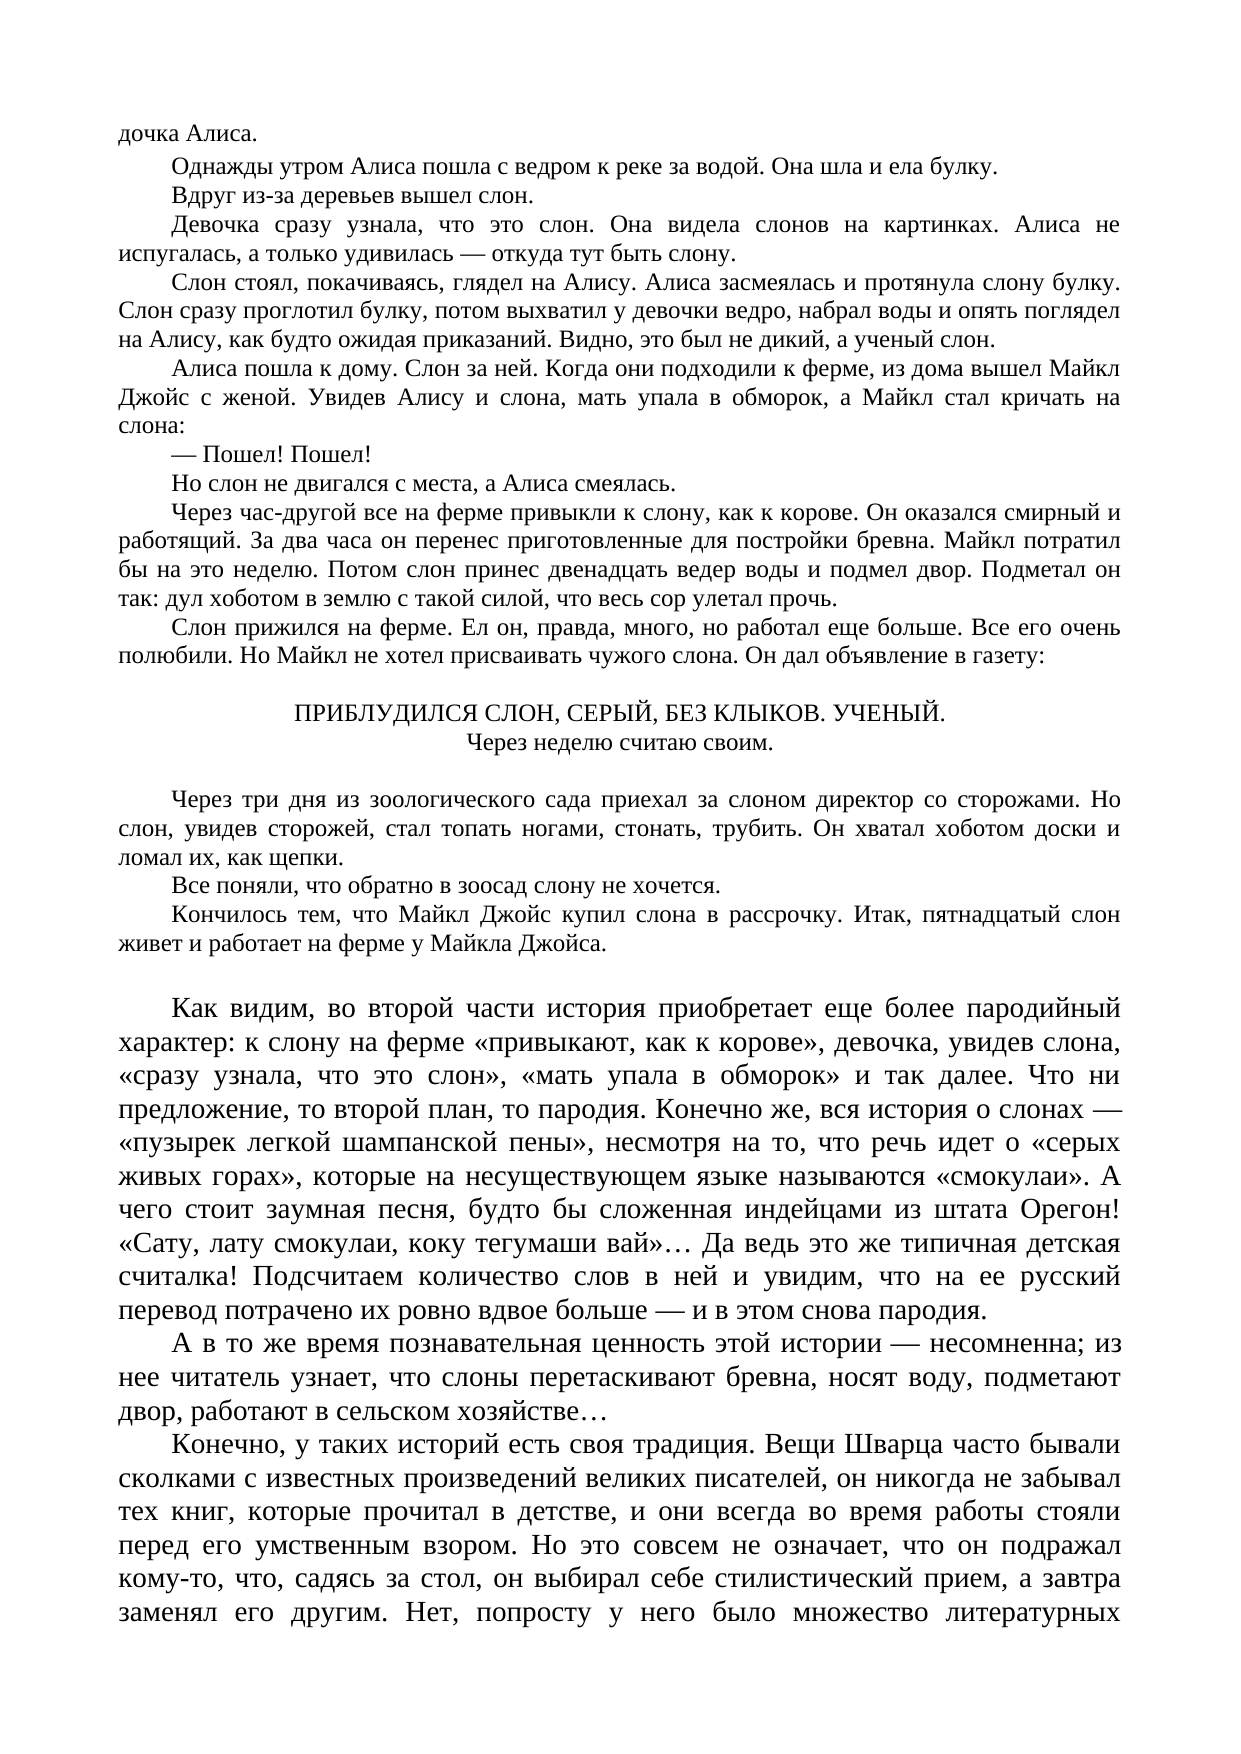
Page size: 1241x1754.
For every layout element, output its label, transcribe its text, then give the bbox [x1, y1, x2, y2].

text — Пошел! Пошел! [118, 439, 1122, 468]
text Как видим, во второй части история приобретает еще более пародийный характер: к слону на ферме «привыкают, как к корове», девочка, увидев слона, «сразу узнала, что это слон», «мать упала в обморок» и так далее. Что ни предложение, то второй план, то пародия. Конечно же, вся история о слонах — «пузырек легкой шампанской пены», несмотря на то, что речь идет о «серых живых горах», которые на несуществующем языке называются «смокулаи». А чего стоит заумная песня, будто бы сложенная индейцами из штата Орегон! «Сату, лату смокулаи, коку тегумаши вай»… Да ведь это же типичная детская считалка! {138} Подсчитаем количество слов в ней и увидим, что на ее русский перевод потрачено их ровно вдвое больше — и в этом снова пародия. [118, 990, 1122, 1326]
text Вдруг из-за деревьев вышел слон. [118, 180, 1122, 209]
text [118, 1426, 1122, 1627]
text Слон прижился на ферме. Ел он, правда, много, но работал еще больше. Все его очень полюбили. Но Майкл не хотел присваивать чужого слона. Он дал объявление в газету: [118, 612, 1122, 669]
text Девочка сразу узнала, что это слон. Она видела слонов на картинках. Алиса не испугалась, а только удивилась — откуда тут быть слону. [118, 209, 1122, 267]
text Все поняли, что обратно в зоосад слону не хочется. [118, 870, 1122, 899]
text ПРИБЛУДИЛСЯ СЛОН, СЕРЫЙ, БЕЗ КЛЫКОВ. УЧЕНЫЙ. [118, 698, 1122, 727]
text Через час-другой все на ферме привыкли к слону, как к корове. Он оказался смирный и работящий. За два часа он перенес приготовленные для постройки бревна. Майкл потратил бы на это неделю. Потом слон принес двенадцать ведер воды и подмел двор. Подметал он так: дул хоботом в землю с такой силой, что весь сор улетал прочь. [118, 497, 1122, 612]
text Алиса пошла к дому. Слон за ней. Когда они подходили к ферме, из дома вышел Майкл Джойс с женой. Увидев Алису и слона, мать упала в обморок, а Майкл стал кричать на слона: [118, 353, 1122, 439]
text Через неделю считаю своим. [118, 727, 1122, 755]
text Кончилось тем, что Майкл Джойс купил слона в рассрочку. Итак, пятнадцатый слон живет и работает на ферме у Майкла Джойса. [118, 899, 1122, 957]
text А в то же время познавательная ценность этой истории — несомненна; из нее читатель узнает, что слоны перетаскивают бревна, носят воду, подметают двор, работают в сельском хозяйстве… [118, 1326, 1122, 1426]
text Но слон не двигался с места, а Алиса смеялась. [118, 468, 1122, 497]
text Через три дня из зоологического сада приехал за слоном директор со сторожами. Но слон, увидев сторожей, стал топать ногами, стонать, трубить. Он хватал хоботом доски и ломал их, как щепки. [118, 784, 1122, 870]
text {137} Однажды утром Алиса пошла с ведром к реке за водой. Она шла и ела булку. [118, 147, 1122, 180]
text Слон стоял, покачиваясь, глядел на Алису. Алиса засмеялась и протянула слону булку. Слон сразу проглотил булку, потом выхватил у девочки ведро, набрал воды и опять поглядел на Алису, как будто ожидая приказаний. Видно, это был не дикий, а ученый слон. [118, 267, 1122, 353]
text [118, 118, 1122, 147]
